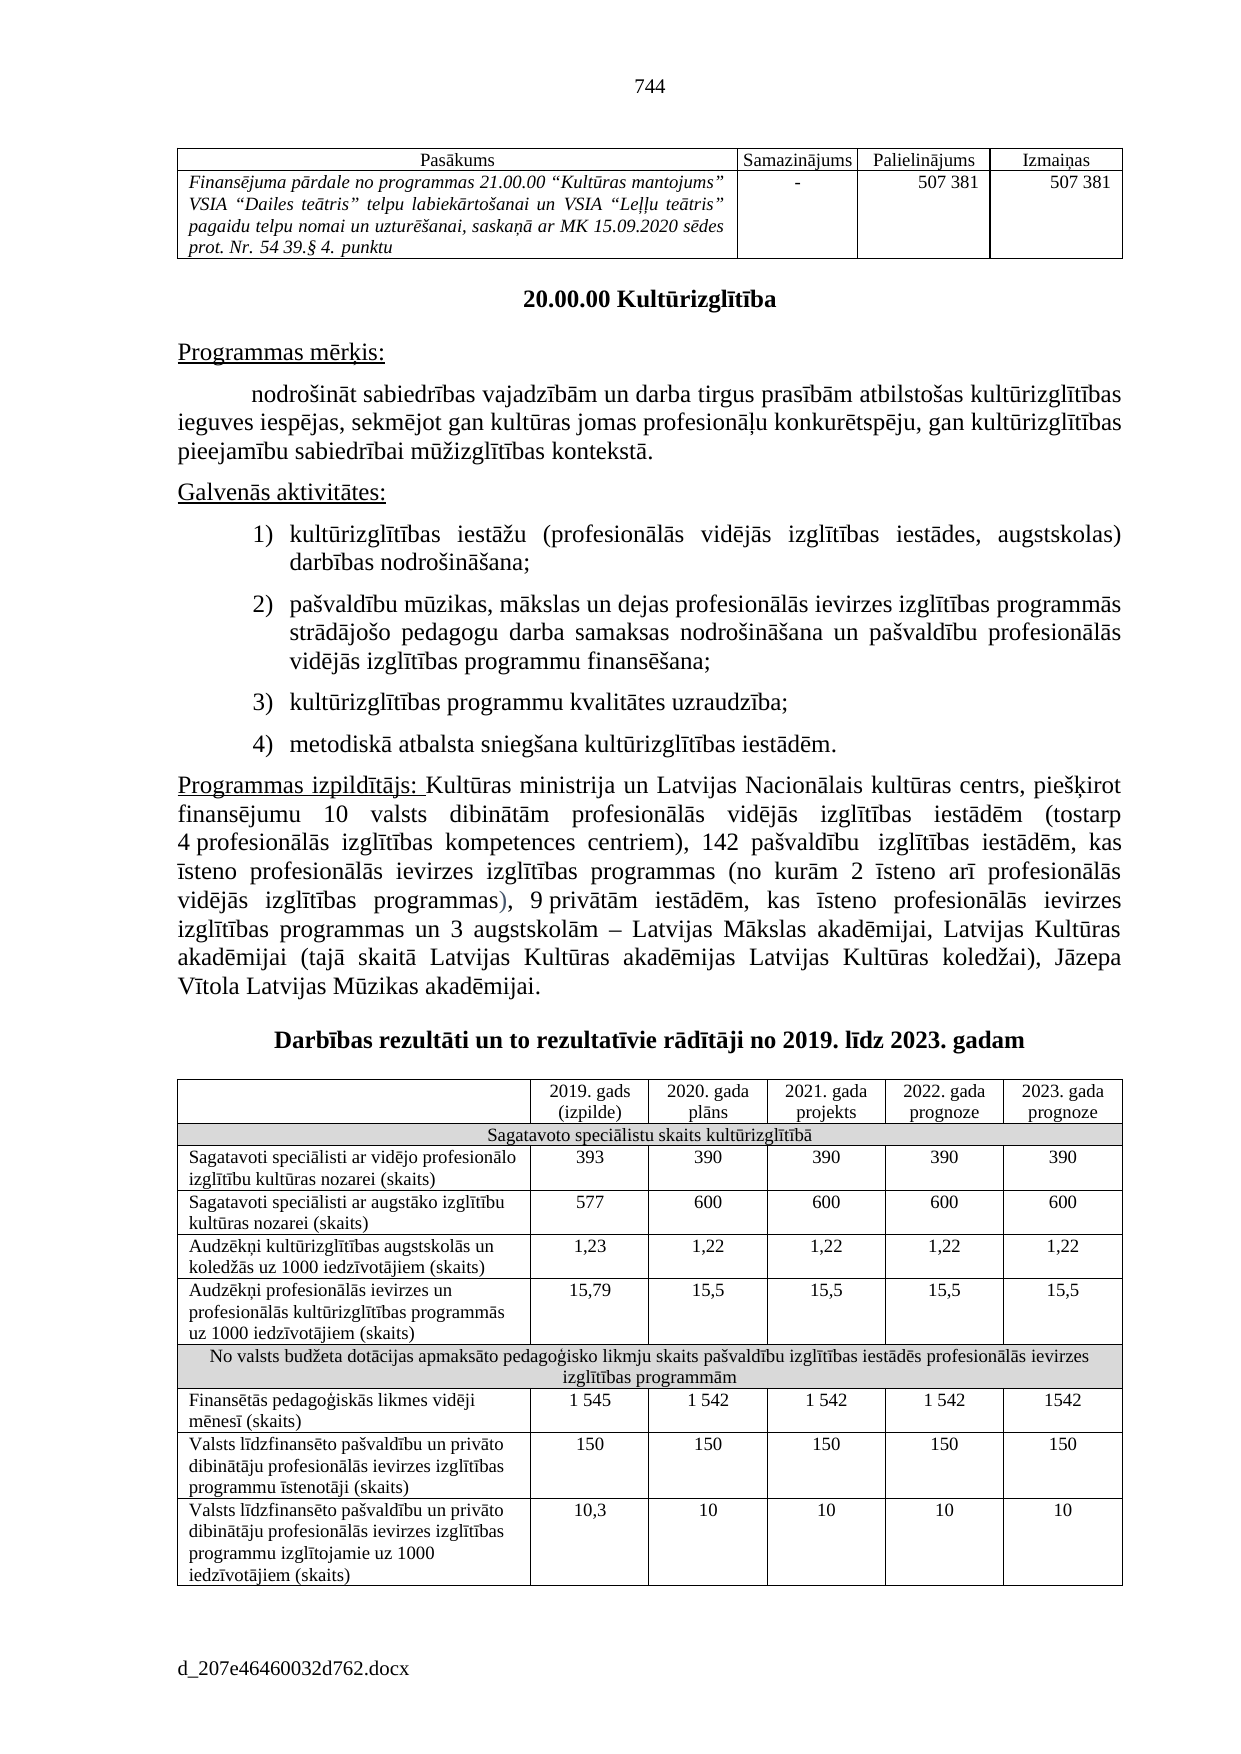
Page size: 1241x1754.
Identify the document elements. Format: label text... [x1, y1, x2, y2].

text nodrošināt sabiedrības vajadzībām un darba tirgus prasībām atbilstošas kultūrizglītības ieguves iespējas, sekmējot gan kultūras jomas profesionāļu konkurētspēju, gan kultūrizglītības pieejamību sabiedrībai mūžizglītības kontekstā. [177, 379, 1122, 465]
table_cell 150 [531, 1433, 648, 1498]
list kultūrizglītības iestāžu (profesionālās vidējās izglītības iestādes, augstskolas) darbības nodrošināšana; [252, 519, 1122, 576]
table_cell 390 [649, 1146, 767, 1189]
table_cell 15,5 [649, 1279, 767, 1344]
table_header [178, 1080, 530, 1123]
table_header 2020. gada plāns [649, 1080, 767, 1123]
table_cell 15,5 [1004, 1279, 1122, 1344]
table_cell 1542 [1004, 1389, 1122, 1432]
table_cell 10 [886, 1499, 1003, 1585]
table_cell 150 [768, 1433, 885, 1498]
table_cell 10 [649, 1499, 767, 1585]
table_cell 600 [886, 1191, 1003, 1234]
table_cell - [738, 171, 857, 258]
table_cell Finansētās pedagoģiskās likmes vidēji mēnesī (skaits) [178, 1389, 530, 1432]
table_header Palielinājums [858, 149, 989, 170]
list kultūrizglītības programmu kvalitātes uzraudzība; [252, 687, 1122, 716]
table_cell 150 [649, 1433, 767, 1498]
table_cell 10 [768, 1499, 885, 1585]
table_cell 15,79 [531, 1279, 648, 1344]
list Programmas mērķis: [177, 337, 1122, 366]
table_header Samazinājums [738, 149, 857, 170]
table_cell 150 [886, 1433, 1003, 1498]
table_cell 1,22 [768, 1235, 885, 1278]
text Programmas izpildītājs: Kultūras ministrija un Latvijas Nacionālais kultūras centrs, piešķirot finansējumu 10 valsts dibinātām profesionālās vidējās izglītības iestādēm (tostarp 4 profesionālās izglītības kompetences centriem), 142 pašvaldību izglītības iestādēm, kas īsteno profesionālās ievirzes izglītības programmas (no kurām 2 īsteno arī profesionālās vidējās izglītības programmas), 9 privātām iestādēm, kas īsteno profesionālās ievirzes izglītības programmas un 3 augstskolām – Latvijas Mākslas akadēmijai, Latvijas Kultūras akadēmijai (tajā skaitā Latvijas Kultūras akadēmijas Latvijas Kultūras koledžai), Jāzepa Vītola Latvijas Mūzikas akadēmijai. [177, 770, 1122, 1000]
table_header Izmaiņas [991, 149, 1122, 170]
table_cell 600 [768, 1191, 885, 1234]
table_cell 1 542 [768, 1389, 885, 1432]
table_cell Valsts līdzfinansēto pašvaldību un privāto dibinātāju profesionālās ievirzes izglītības programmu īstenotāji (skaits) [178, 1433, 530, 1498]
table_cell 507 381 [991, 171, 1122, 258]
table_cell 1 542 [649, 1389, 767, 1432]
table_cell 10 [1004, 1499, 1122, 1585]
table_cell Audzēkņi profesionālās ievirzes un profesionālās kultūrizglītības programmās uz 1000 iedzīvotājiem (skaits) [178, 1279, 530, 1344]
table_header Pasākums [178, 149, 737, 170]
table_cell 1 542 [886, 1389, 1003, 1432]
table_cell 507 381 [858, 171, 989, 258]
list pašvaldību mūzikas, mākslas un dejas profesionālās ievirzes izglītības programmās strādājošo pedagogu darba samaksas nodrošināšana un pašvaldību profesionālās vidējās izglītības programmu finansēšana; [252, 589, 1122, 675]
table_cell Sagatavoto speciālistu skaits kultūrizglītībā [178, 1124, 1122, 1145]
table_cell 1,23 [531, 1235, 648, 1278]
table_cell 1,22 [649, 1235, 767, 1278]
table_cell 1,22 [1004, 1235, 1122, 1278]
table_cell 15,5 [768, 1279, 885, 1344]
table_cell 390 [768, 1146, 885, 1189]
table_cell 577 [531, 1191, 648, 1234]
table_header 2021. gada projekts [768, 1080, 885, 1123]
table_cell 150 [1004, 1433, 1122, 1498]
table_cell Finansējuma pārdale no programmas 21.00.00 “Kultūras mantojums” VSIA “Dailes teātris” telpu labiekārtošanai un VSIA “Leļļu teātris” pagaidu telpu nomai un uzturēšanai, saskaņā ar MK 15.09.2020 sēdes prot. Nr. 54 39.§ 4. punktu [178, 171, 737, 258]
table_cell 1 545 [531, 1389, 648, 1432]
table_cell 393 [531, 1146, 648, 1189]
table_cell Audzēkņi kultūrizglītības augstskolās un koledžās uz 1000 iedzīvotājiem (skaits) [178, 1235, 530, 1278]
table_cell 600 [1004, 1191, 1122, 1234]
table_cell Sagatavoti speciālisti ar augstāko izglītību kultūras nozarei (skaits) [178, 1191, 530, 1234]
table_header 2019. gads (izpilde) [531, 1080, 648, 1123]
table_cell Valsts līdzfinansēto pašvaldību un privāto dibinātāju profesionālās ievirzes izglītības programmu izglītojamie uz 1000 iedzīvotājiem (skaits) [178, 1499, 530, 1585]
text 20.00.00 Kultūrizglītība [177, 284, 1122, 312]
table_cell 1,22 [886, 1235, 1003, 1278]
table_cell 15,5 [886, 1279, 1003, 1344]
table_cell No valsts budžeta dotācijas apmaksāto pedagoģisko likmju skaits pašvaldību izglītības iestādēs profesionālās ievirzes izglītības programmām [178, 1345, 1122, 1388]
table_header 2023. gada prognoze [1004, 1080, 1122, 1123]
table_header 2022. gada prognoze [886, 1080, 1003, 1123]
text Darbības rezultāti un to rezultatīvie rādītāji no 2019. līdz 2023. gadam [177, 1025, 1122, 1054]
table_cell 390 [886, 1146, 1003, 1189]
list metodiskā atbalsta sniegšana kultūrizglītības iestādēm. [252, 729, 1122, 757]
table_cell 390 [1004, 1146, 1122, 1189]
table_cell Sagatavoti speciālisti ar vidējo profesionālo izglītību kultūras nozarei (skaits) [178, 1146, 530, 1189]
text Galvenās aktivitātes: [177, 477, 1122, 506]
table_cell 600 [649, 1191, 767, 1234]
table_cell 10,3 [531, 1499, 648, 1585]
